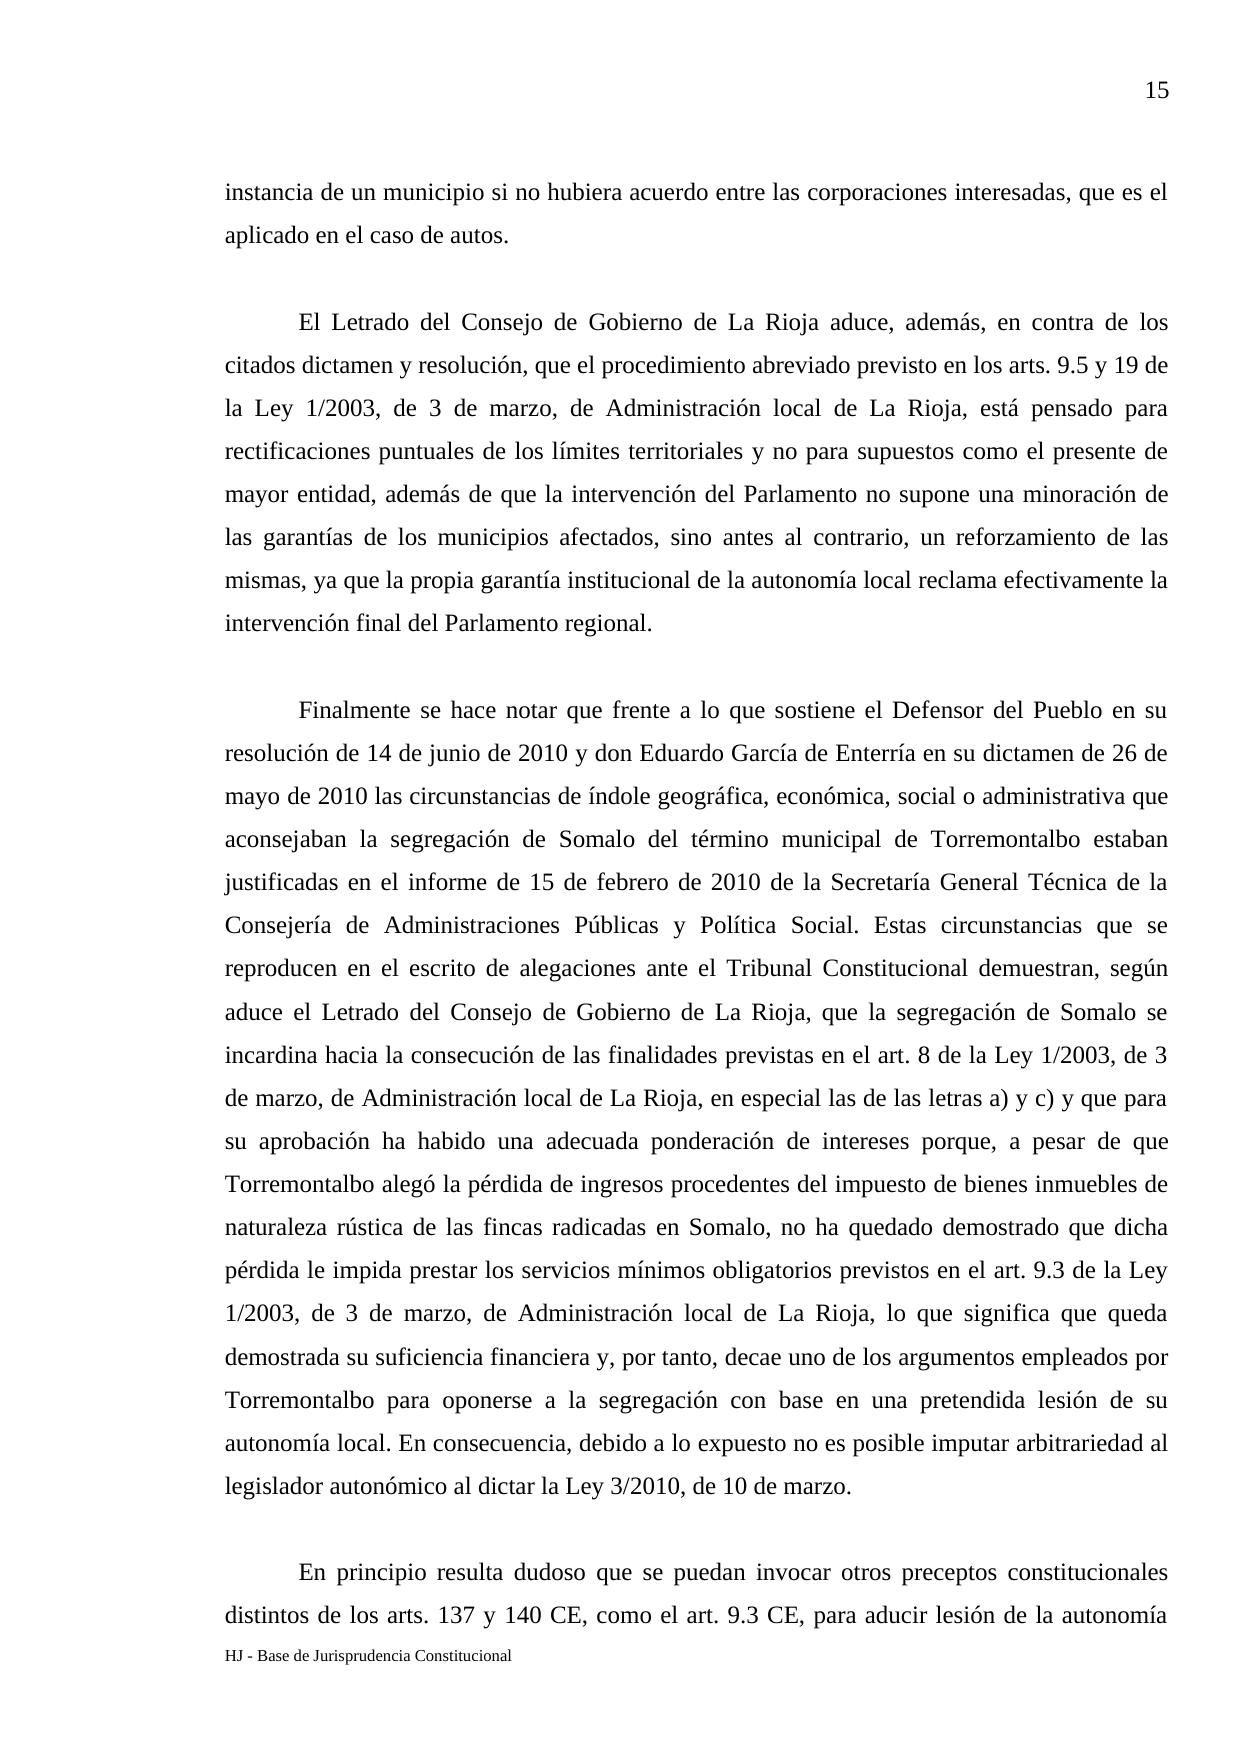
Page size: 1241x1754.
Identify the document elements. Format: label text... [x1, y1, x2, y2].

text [224, 177, 1169, 249]
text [224, 1557, 1169, 1629]
text Finalmente se hace notar que frente a lo que sostiene el Defensor del Pueblo en su resolución de 14 de junio de 2010 y don Eduardo García de Enterría en su dictamen de 26 de mayo de 2010 las circunstancias de índole geográfica, económica, social o administrativa que aconsejaban la segregación de Somalo del término municipal de Torremontalbo estaban justificadas en el informe de 15 de febrero de 2010 de la Secretaría General Técnica de la Consejería de Administraciones Públicas y Política Social. Estas circunstancias que se reproducen en el escrito de alegaciones ante el Tribunal Constitucional demuestran, según aduce el Letrado del Consejo de Gobierno de La Rioja, que la segregación de Somalo se incardina hacia la consecución de las finalidades previstas en el art. 8 de la Ley 1/2003, de 3 de marzo, de Administración local de La Rioja, en especial las de las letras a) y c) y que para su aprobación ha habido una adecuada ponderación de intereses porque, a pesar de que Torremontalbo alegó la pérdida de ingresos procedentes del impuesto de bienes inmuebles de naturaleza rústica de las fincas radicadas en Somalo, no ha quedado demostrado que dicha pérdida le impida prestar los servicios mínimos obligatorios previstos en el art. 9.3 de la Ley 1/2003, de 3 de marzo, de Administración local de La Rioja, lo que significa que queda demostrada su suficiencia financiera y, por tanto, decae uno de los argumentos empleados por Torremontalbo para oponerse a la segregación con base en una pretendida lesión de su autonomía local. En consecuencia, debido a lo expuesto no es posible imputar arbitrariedad al legislador autonómico al dictar la Ley 3/2010, de 10 de marzo. [224, 695, 1169, 1500]
text El Letrado del Consejo de Gobierno de La Rioja aduce, además, en contra de los citados dictamen y resolución, que el procedimiento abreviado previsto en los arts. 9.5 y 19 de la Ley 1/2003, de 3 de marzo, de Administración local de La Rioja, está pensado para rectificaciones puntuales de los límites territoriales y no para supuestos como el presente de mayor entidad, además de que la intervención del Parlamento no supone una minoración de las garantías de los municipios afectados, sino antes al contrario, un reforzamiento de las mismas, ya que la propia garantía institucional de la autonomía local reclama efectivamente la intervención final del Parlamento regional. [224, 307, 1169, 637]
